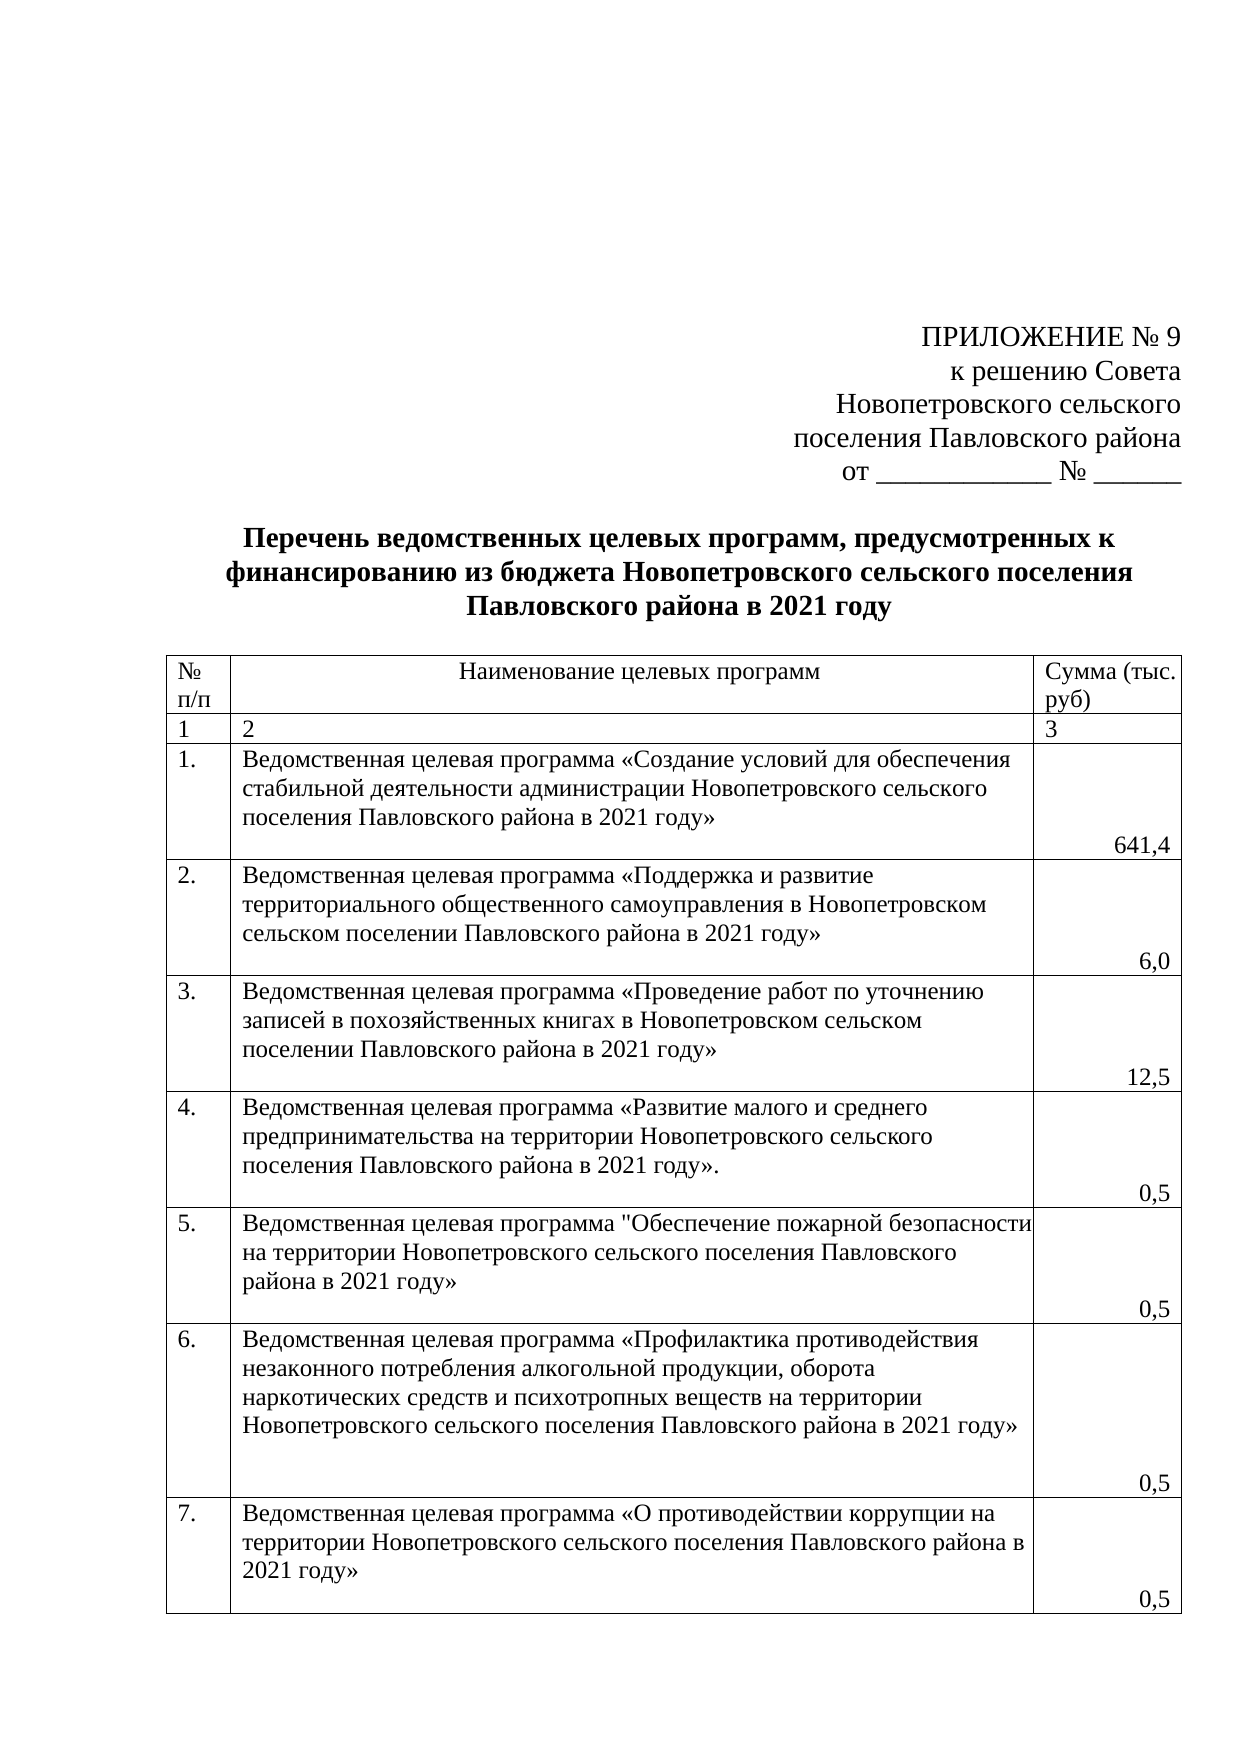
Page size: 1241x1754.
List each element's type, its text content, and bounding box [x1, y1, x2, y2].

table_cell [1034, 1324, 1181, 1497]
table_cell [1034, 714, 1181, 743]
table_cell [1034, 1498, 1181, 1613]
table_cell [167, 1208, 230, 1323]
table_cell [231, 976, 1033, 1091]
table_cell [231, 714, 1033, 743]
text к решению Совета [177, 353, 1181, 386]
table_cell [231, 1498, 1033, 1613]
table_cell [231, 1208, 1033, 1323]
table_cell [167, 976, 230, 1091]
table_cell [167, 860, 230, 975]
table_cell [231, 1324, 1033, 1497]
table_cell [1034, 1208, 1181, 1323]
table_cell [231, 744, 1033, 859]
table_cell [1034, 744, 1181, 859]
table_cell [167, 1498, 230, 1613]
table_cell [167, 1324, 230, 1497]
text Новопетровского сельского [767, 386, 1181, 420]
text от ____________ № ______ [177, 453, 1181, 487]
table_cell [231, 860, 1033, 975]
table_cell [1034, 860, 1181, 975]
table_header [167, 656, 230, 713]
text Перечень ведомственных целевых программ, предусмотренных к финансированию из бюджета Новопетровского сельского поселения Павловского района в 2021 году [177, 521, 1181, 621]
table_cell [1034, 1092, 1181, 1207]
text ПРИЛОЖЕНИЕ № 9 [767, 319, 1181, 353]
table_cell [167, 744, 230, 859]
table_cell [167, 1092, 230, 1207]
text поселения Павловского района [177, 420, 1181, 453]
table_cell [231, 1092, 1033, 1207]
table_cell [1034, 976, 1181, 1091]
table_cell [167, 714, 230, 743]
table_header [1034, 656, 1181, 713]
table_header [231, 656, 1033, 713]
